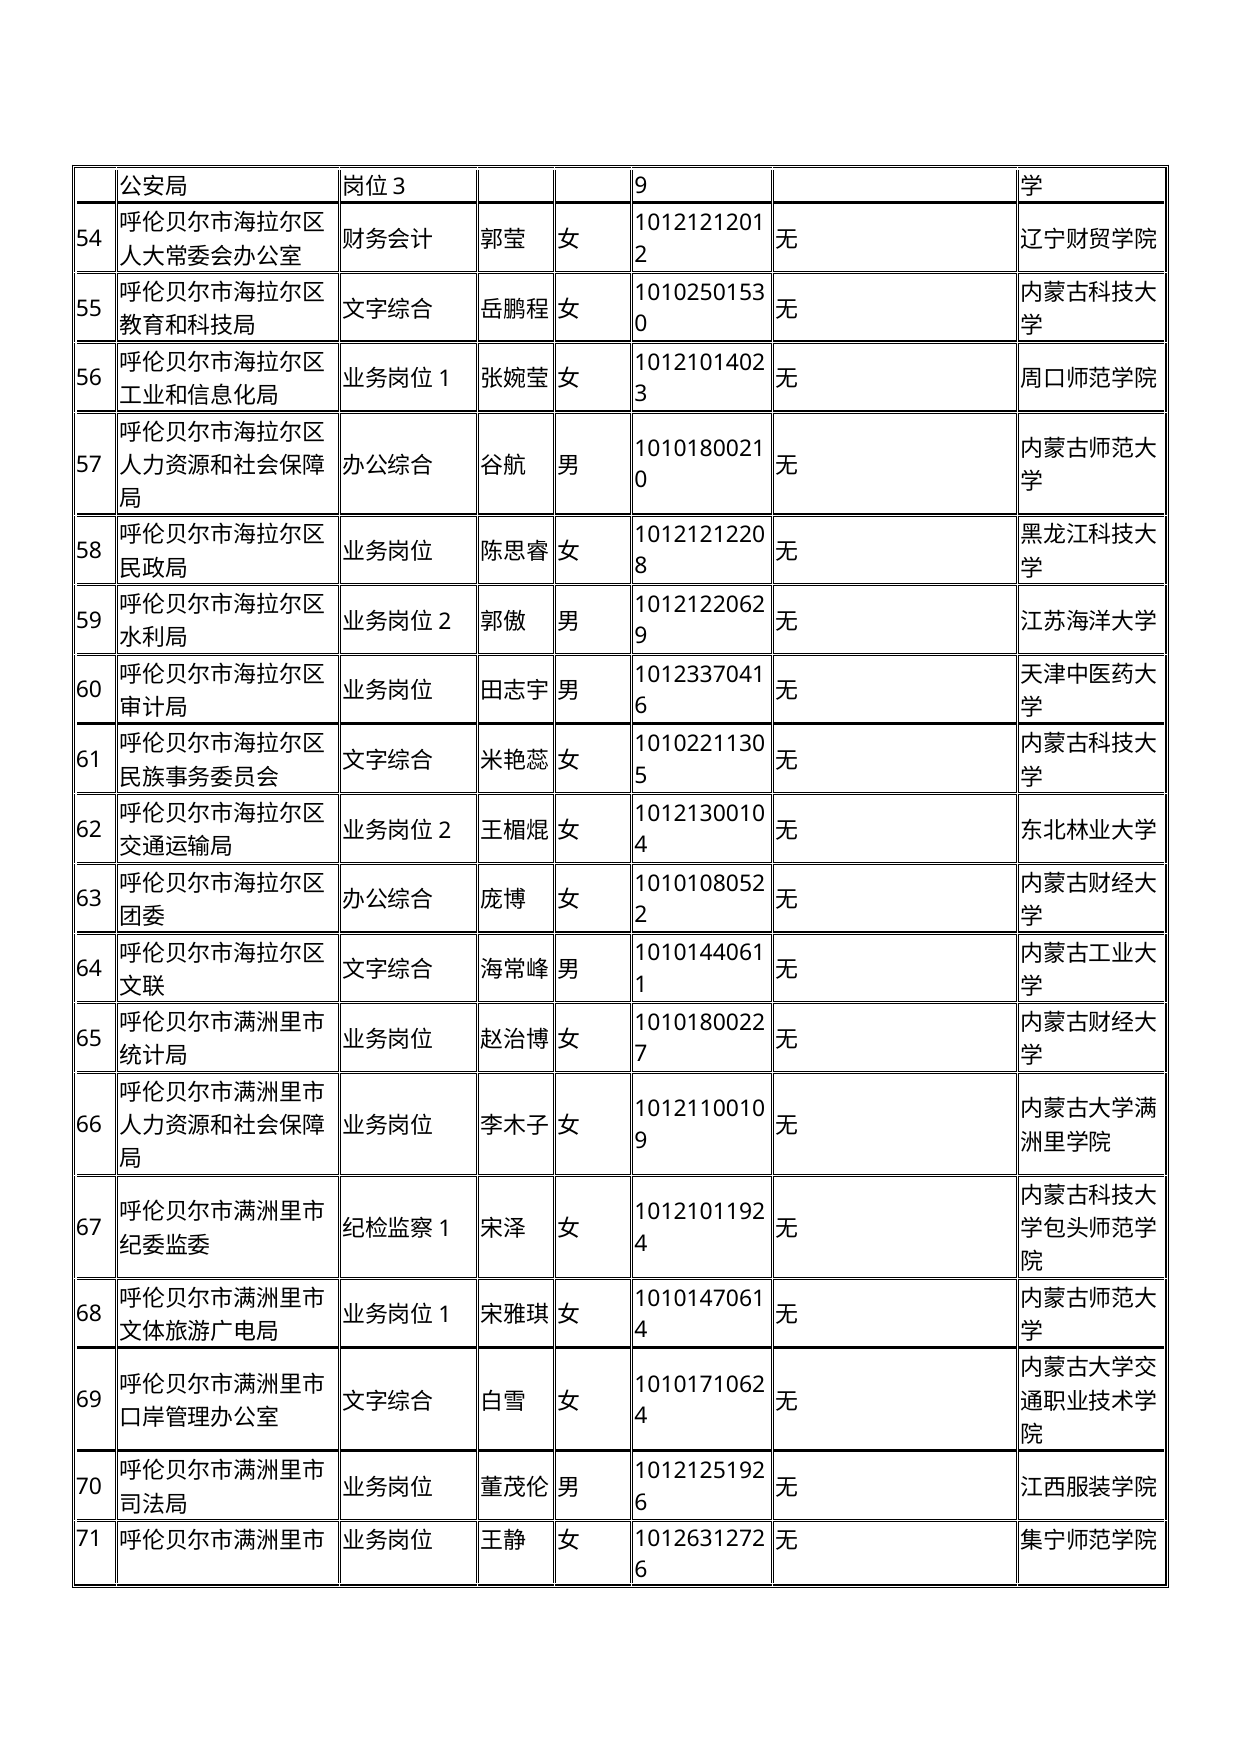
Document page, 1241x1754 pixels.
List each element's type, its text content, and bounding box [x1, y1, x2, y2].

table_cell 文字综合 [341, 274, 476, 340]
table_cell 业务岗位1 [341, 344, 476, 410]
table_cell 呼伦贝尔市满洲里市口岸管理办公室 [118, 1349, 338, 1449]
table_cell 女 [556, 865, 630, 931]
table_cell 无 [774, 656, 1016, 722]
table_cell 女 [556, 1177, 630, 1276]
table_cell 呼伦贝尔市海拉尔区人力资源和社会保障局 [118, 414, 338, 513]
table_cell 天津中医药大学 [1019, 653, 1166, 722]
table_cell 女 [556, 204, 630, 271]
table_cell 10126312726 [632, 1522, 773, 1584]
table_cell 10121011924 [633, 1177, 771, 1276]
table_cell 无 [774, 1452, 1016, 1519]
table_cell 呼伦贝尔市满洲里市人力资源和社会保障局 [118, 1074, 338, 1173]
table_cell 68 [75, 1276, 115, 1346]
table_cell 郭傲 [479, 586, 553, 652]
table_cell 男 [555, 168, 632, 201]
table_cell 呼伦贝尔市海拉尔区团委 [118, 865, 338, 931]
table_cell 无 [774, 725, 1016, 792]
table_cell 男 [556, 414, 630, 513]
table_cell 呼伦贝尔市海拉尔区审计局 [118, 656, 338, 722]
table_cell 10101800210 [633, 414, 771, 513]
table_cell 呼伦贝尔市海拉尔区交通运输局 [118, 795, 338, 861]
table_cell 呼伦贝尔市满洲里市纪委监委 [118, 1177, 338, 1276]
table_cell 10121212012 [633, 204, 771, 271]
table_cell 男 [556, 935, 630, 1001]
table_cell 无 [774, 517, 1016, 583]
table_cell 张婉莹 [479, 344, 553, 410]
table_cell 田志宇 [479, 656, 553, 722]
table_cell 64 [75, 931, 115, 1001]
table_cell 呼伦贝尔市满洲里市文体旅游广电局 [118, 1280, 338, 1346]
table_cell 女 [555, 1522, 632, 1584]
table_cell 无 [774, 1280, 1016, 1346]
table_cell 10101080522 [633, 865, 771, 931]
table_cell 10121220629 [633, 586, 771, 652]
table_cell 无 [774, 935, 1016, 1001]
table_cell 10101470614 [633, 1280, 771, 1346]
table_cell 陈思睿 [479, 517, 553, 583]
table_cell 66 [73, 1071, 117, 1173]
table_cell 20101150219 [632, 168, 773, 201]
table_cell 业务岗位2 [341, 586, 476, 652]
table_cell 无 [774, 274, 1016, 340]
table_cell 70 [75, 1449, 115, 1519]
table_cell 60 [75, 653, 115, 722]
table_cell 无 [774, 586, 1016, 652]
table_cell 内蒙古师范大学 [1019, 1276, 1166, 1346]
table_cell 无 [774, 414, 1016, 513]
table_cell 黑龙江科技大学 [1019, 513, 1166, 583]
table_cell 71 [73, 1519, 117, 1584]
table_cell 10102501530 [633, 274, 771, 340]
table_cell 东北林业大学 [1018, 792, 1167, 861]
table_cell 10121100109 [633, 1074, 771, 1173]
table_cell 辽宁财贸学院 [1019, 201, 1165, 271]
table_cell 无 [774, 865, 1016, 931]
table_cell 女 [556, 795, 630, 861]
table_cell 周口师范学院 [1019, 340, 1166, 410]
table_cell 呼伦贝尔市海拉尔区工业和信息化局 [118, 344, 338, 410]
table_cell 呼伦贝尔市海拉尔区教育和科技局 [118, 274, 338, 340]
table_cell 女 [556, 517, 630, 583]
table_cell 无 [773, 168, 1018, 201]
table_cell 江西服装学院 [1019, 1449, 1165, 1519]
table_cell 文字综合 [341, 935, 476, 1001]
table_cell 女 [556, 1280, 630, 1346]
table_cell 67 [75, 1174, 115, 1276]
table_cell 59 [73, 583, 117, 652]
table_cell 呼伦贝尔市海拉尔区人大常委会办公室 [118, 204, 338, 271]
table_cell 海常峰 [479, 935, 553, 1001]
table_cell 内蒙古财经大学 [1019, 861, 1166, 931]
table_cell 郭莹 [479, 204, 553, 271]
table_cell 业务岗位 [340, 1522, 478, 1584]
table_cell 业务岗位 [341, 656, 476, 722]
table_cell 10121300104 [633, 795, 771, 861]
table_cell 10121212208 [633, 517, 771, 583]
table_cell 内蒙古师范大学 [1019, 410, 1166, 513]
table_cell 56 [75, 340, 115, 410]
table_cell 10123370416 [633, 656, 771, 722]
table_cell 业务岗位2 [341, 795, 476, 861]
table_cell 男 [556, 1452, 630, 1519]
table_cell 董茂伦 [479, 1452, 553, 1519]
table_cell 财务会计 [341, 204, 476, 271]
table_cell 白雪 [479, 1349, 553, 1449]
table_cell 10121251926 [633, 1452, 771, 1519]
table_cell 内蒙古科技大学 [1019, 722, 1165, 792]
table_cell 纪检监察1 [341, 1177, 476, 1276]
table_cell 执法勤务类岗位3 [340, 168, 478, 201]
table_cell 庞博 [479, 865, 553, 931]
table_cell 呼伦贝尔市海拉尔区水利局 [118, 586, 338, 652]
table_cell 10102211305 [633, 725, 771, 792]
table_cell 李木子 [479, 1074, 553, 1173]
table_cell 王静 [478, 1522, 555, 1584]
table_cell 无 [774, 204, 1016, 271]
table_cell 10121014023 [633, 344, 771, 410]
table_cell 10101800227 [633, 1004, 771, 1071]
table_cell 63 [75, 861, 115, 931]
table_cell 61 [75, 722, 115, 792]
table_cell 55 [73, 271, 117, 340]
table_cell 58 [75, 513, 115, 583]
table_cell 业务岗位 [341, 1074, 476, 1173]
table_cell 女 [556, 1004, 630, 1071]
table_cell 10101710624 [633, 1349, 771, 1449]
table_cell 女 [556, 1074, 630, 1173]
table_cell 10101440611 [633, 935, 771, 1001]
table_cell 呼伦贝尔市满洲里市教育局 [117, 1522, 339, 1584]
table_cell 办公综合 [341, 865, 476, 931]
table_cell 内蒙古工业大学 [1019, 931, 1166, 1001]
table_cell 内蒙古大学满洲里学院 [1018, 1071, 1167, 1173]
table_cell 谷航 [479, 414, 553, 513]
table_cell 65 [73, 1001, 117, 1071]
table_cell 53 [75, 168, 117, 201]
table_cell 赵治博 [479, 1004, 553, 1071]
table_cell 内蒙古民族大学 [1018, 168, 1165, 201]
table_cell 王楣焜 [479, 795, 553, 861]
table_cell 文字综合 [341, 725, 476, 792]
table_cell 宋雅琪 [479, 1280, 553, 1346]
table_cell 呼伦贝尔市满洲里市司法局 [118, 1452, 338, 1519]
table_cell 呼伦贝尔市海拉尔区民族事务委员会 [118, 725, 338, 792]
table_cell 54 [75, 201, 115, 271]
table_cell 无 [774, 795, 1016, 861]
table_cell 男 [556, 586, 630, 652]
table_cell 无 [774, 1177, 1016, 1276]
table_cell 男 [556, 656, 630, 722]
table_cell 内蒙古科技大学 [1018, 271, 1167, 340]
table_cell 57 [75, 410, 115, 513]
table_cell 岳鹏程 [479, 274, 553, 340]
table_cell 宋泽 [479, 1177, 553, 1276]
table_cell 无 [774, 1004, 1016, 1071]
table_cell 呼伦贝尔市海拉尔区民政局 [118, 517, 338, 583]
table_cell 办公综合 [341, 414, 476, 513]
table_cell 内蒙古财经大学 [1018, 1001, 1167, 1071]
table_cell 江苏海洋大学 [1018, 583, 1167, 652]
table_cell 业务岗位 [341, 1004, 476, 1071]
table_cell 无 [774, 1349, 1016, 1449]
table_cell 62 [73, 792, 117, 861]
table_cell 69 [75, 1346, 115, 1449]
table_cell 女 [556, 725, 630, 792]
table_cell 孙轲 [478, 168, 555, 201]
table_cell 无 [774, 1074, 1016, 1173]
table_cell 呼伦贝尔市海拉尔区文联 [118, 935, 338, 1001]
table_cell 米艳蕊 [479, 725, 553, 792]
table_cell 文字综合 [341, 1349, 476, 1449]
table_cell 无 [774, 344, 1016, 410]
table_cell 业务岗位1 [341, 1280, 476, 1346]
table_cell 呼伦贝尔市满洲里市统计局 [118, 1004, 338, 1071]
table_cell 业务岗位 [341, 1452, 476, 1519]
table_cell 业务岗位 [341, 517, 476, 583]
table_cell 女 [556, 274, 630, 340]
table_cell 内蒙古大学交通职业技术学院 [1019, 1346, 1165, 1449]
table_cell 集宁师范学院 [1018, 1519, 1167, 1584]
table_cell 内蒙古科技大学包头师范学院 [1019, 1174, 1166, 1276]
table_cell 女 [556, 1349, 630, 1449]
table_cell 呼伦贝尔市扎兰屯市公安局 [117, 168, 339, 201]
table_cell 无 [773, 1522, 1018, 1584]
table_cell 女 [556, 344, 630, 410]
